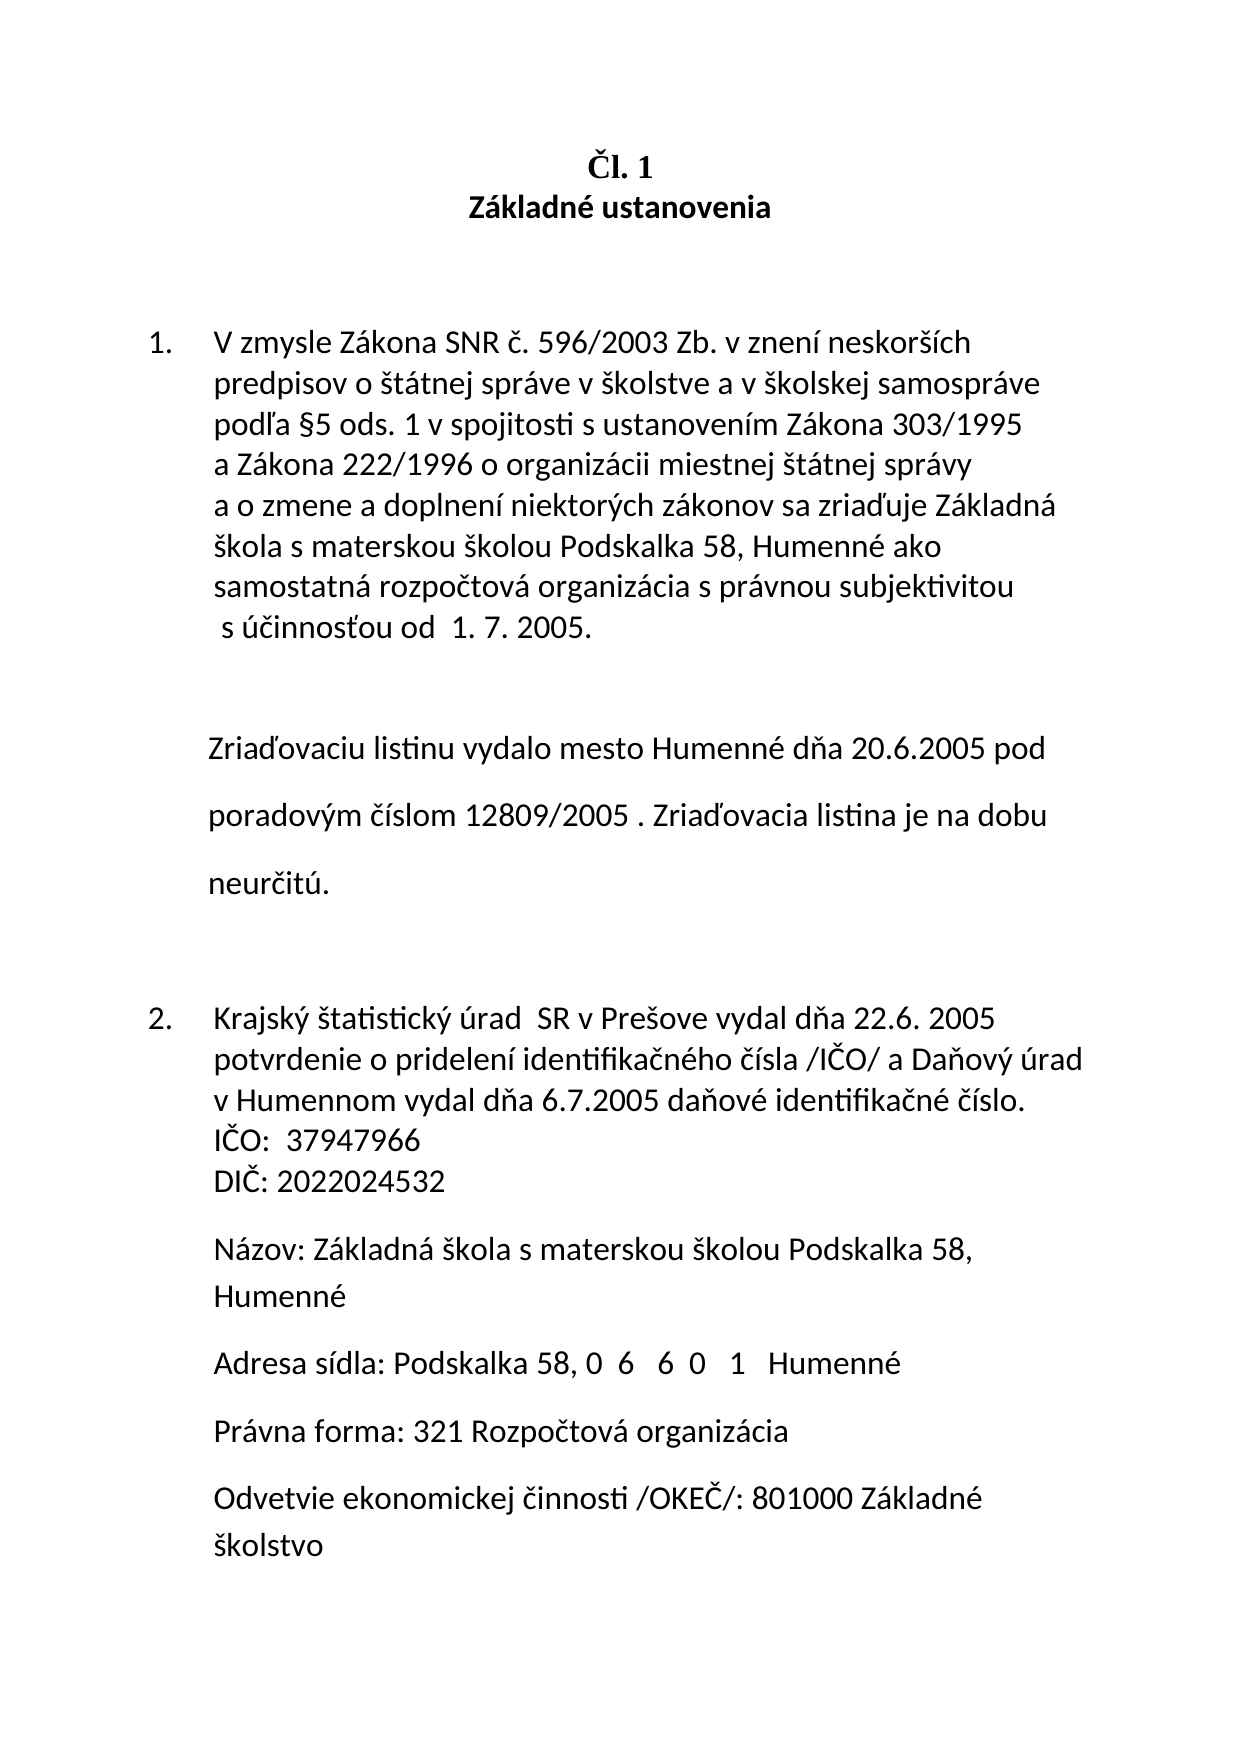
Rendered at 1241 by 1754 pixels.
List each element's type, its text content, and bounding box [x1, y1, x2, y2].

text poradovým číslom 12809/2005 . Zriaďovacia listina je na dobu [148, 794, 1093, 835]
list V zmysle Zákona SNR č. 596/2003 Zb. v znení neskorších predpisov o štátnej správe v školstve a v školskej samospráve podľa §5 ods. 1 v spojitosti s ustanovením Zákona 303/1995 a Zákona 222/1996 o organizácii miestnej štátnej správy a o zmene a doplnení niektorých zákonov sa zriaďuje Základná škola s materskou školou Podskalka 58, Humenné ako samostatná rozpočtová organizácia s právnou subjektivitou [148, 321, 1093, 606]
text Názov: Základná škola s materskou školou Podskalka 58, Humenné [213, 1228, 1093, 1315]
text Odvetvie ekonomickej činnosti /OKEČ/: 801000 Základné školstvo [213, 1477, 1093, 1565]
text neurčitú. [148, 862, 1093, 903]
text Právna forma: 321 Rozpočtová organizácia [213, 1410, 1093, 1451]
text s účinnosťou od 1. 7. 2005. [213, 606, 1093, 647]
subtitle Čl. 1 [148, 148, 1093, 186]
text DIČ: 2022024532 [213, 1160, 1093, 1201]
list Krajský štatistický úrad SR v Prešove vydal dňa 22.6. 2005 potvrdenie o pridelení identifikačného čísla /IČO/ a Daňový úrad v Humennom vydal dňa 6.7.2005 daňové identifikačné číslo. IČO: 37947966 [148, 997, 1093, 1160]
text Zriaďovaciu listinu vydalo mesto Humenné dňa 20.6.2005 pod [148, 727, 1093, 768]
text Základné ustanovenia [148, 186, 1093, 227]
text Adresa sídla: Podskalka 58, 0 6 6 0 1 Humenné [213, 1342, 1093, 1383]
